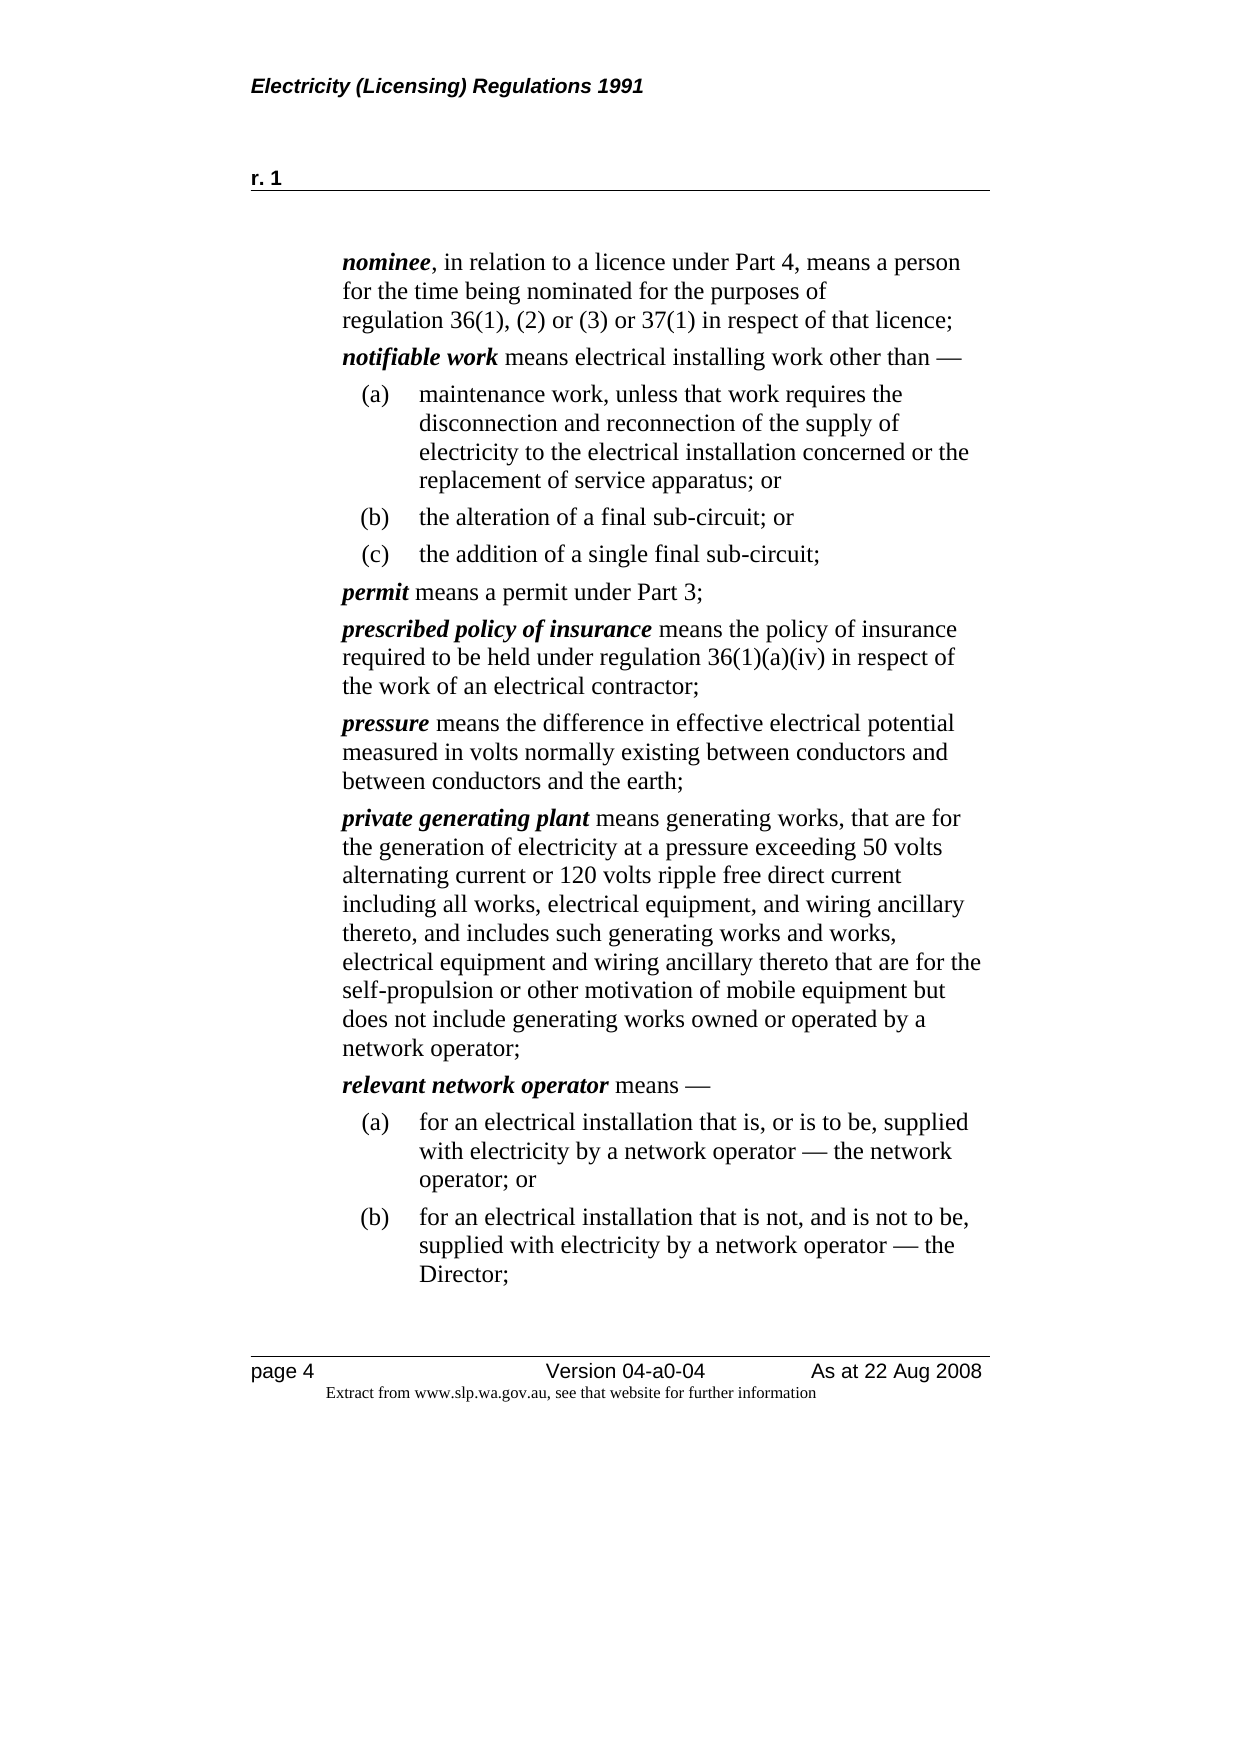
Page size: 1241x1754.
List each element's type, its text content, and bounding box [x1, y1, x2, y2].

text (b) the alteration of a final sub-circuit; or [251, 502, 990, 531]
text (a) for an electrical installation that is, or is to be, supplied with electricity by a network operator — the network operator; or [251, 1107, 990, 1193]
text notifiable work means electrical installing work other than — [251, 342, 990, 371]
text (a) maintenance work, unless that work requires the disconnection and reconnection of the supply of electricity to the electrical installation concerned or the replacement of service apparatus; or [251, 379, 990, 494]
text (c) the addition of a single final sub-circuit; [251, 539, 990, 568]
text (b) for an electrical installation that is not, and is not to be, supplied with electricity by a network operator — the Director; [251, 1202, 990, 1288]
text nominee, in relation to a licence under Part 4, means a person for the time being nominated for the purposes of regulation 36(1), (2) or (3) or 37(1) in respect of that licence; [251, 247, 990, 334]
text pressure means the difference in effective electrical potential measured in volts normally existing between conductors and between conductors and the earth; [251, 708, 990, 794]
text permit means a permit under Part 3; [251, 577, 990, 605]
text private generating plant means generating works, that are for the generation of electricity at a pressure exceeding 50 volts alternating current or 120 volts ripple free direct current including all works, electrical equipment, and wiring ancillary thereto, and includes such generating works and works, electrical equipment and wiring ancillary thereto that are for the self-propulsion or other motivation of mobile equipment but does not include generating works owned or operated by a network operator; [251, 803, 990, 1062]
text prescribed policy of insurance means the policy of insurance required to be held under regulation 36(1)(a)(iv) in respect of the work of an electrical contractor; [251, 614, 990, 700]
text relevant network operator means — [251, 1070, 990, 1099]
